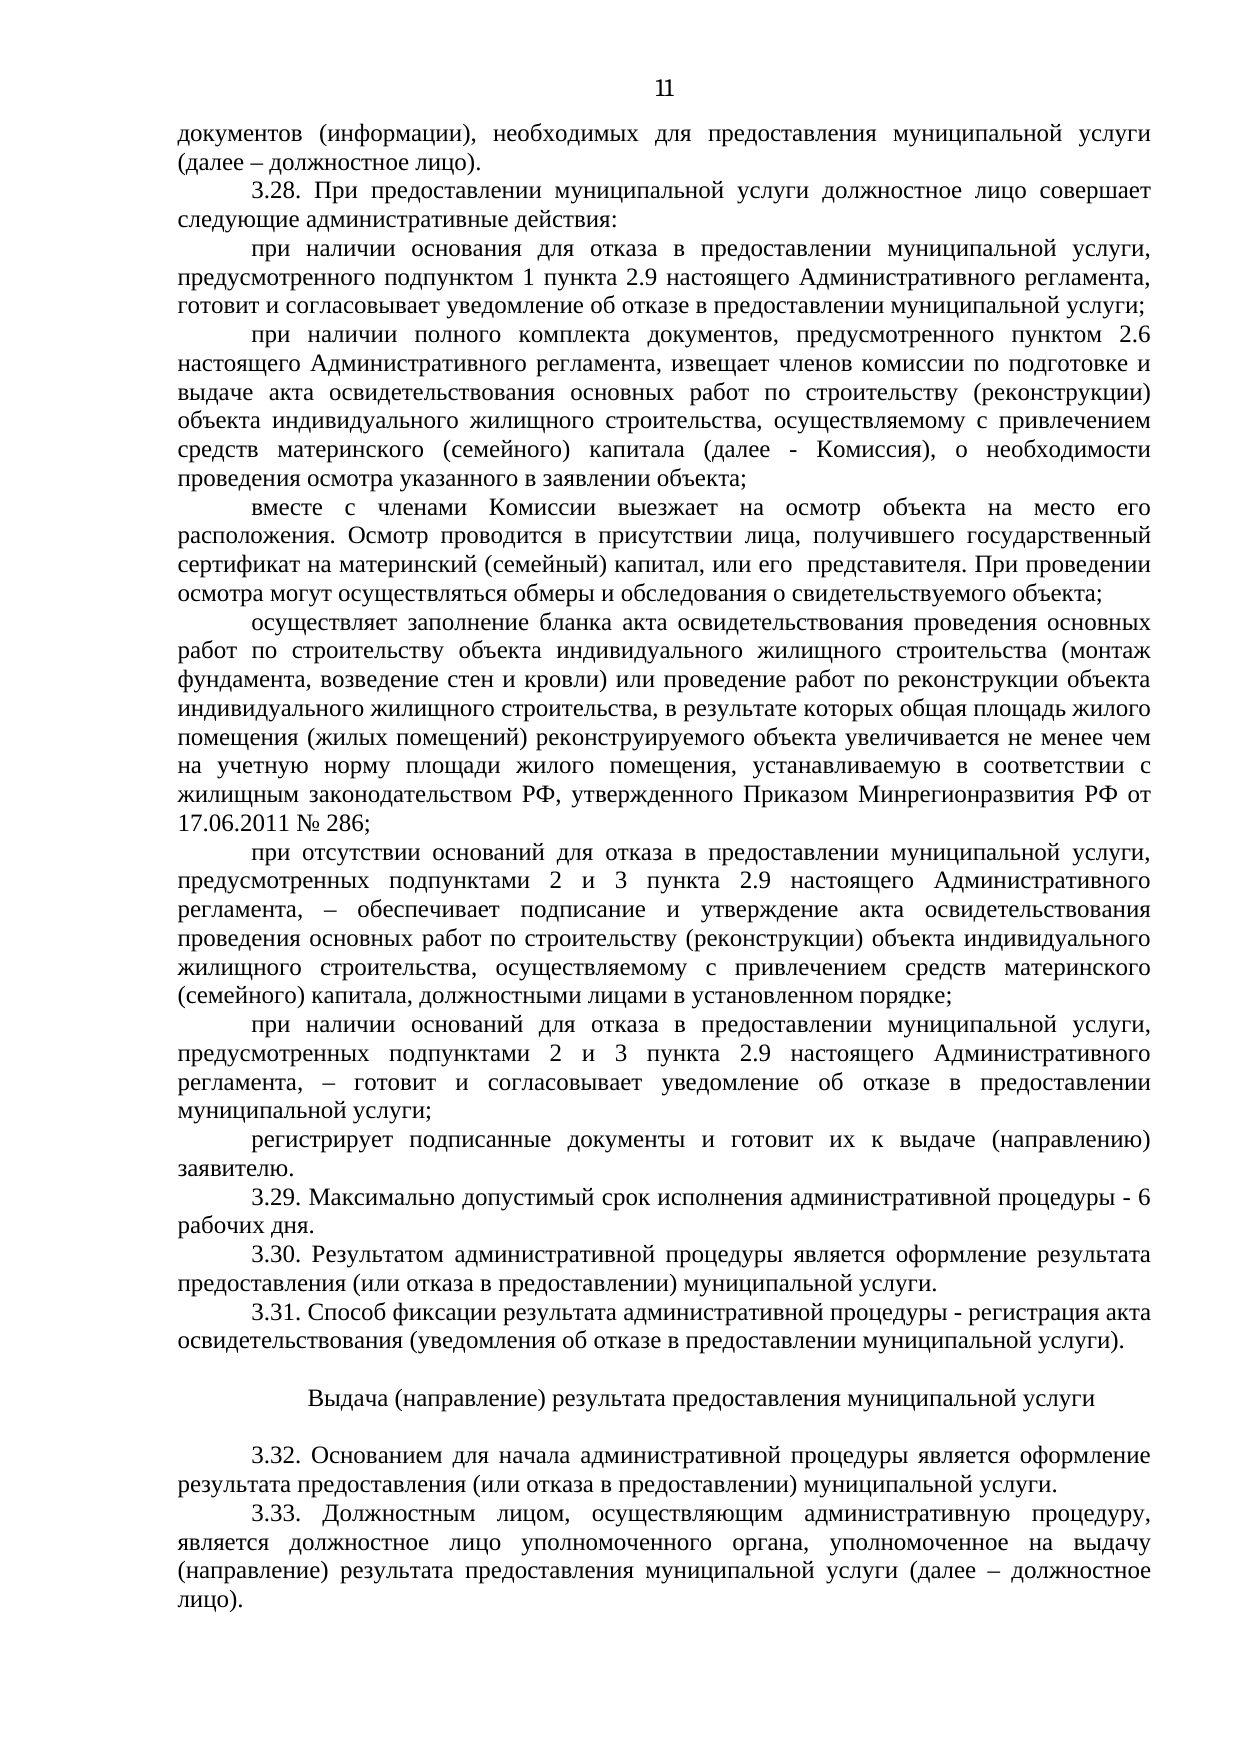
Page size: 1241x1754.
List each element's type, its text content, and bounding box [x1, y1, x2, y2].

text Выдача (направление) результата предоставления муниципальной услуги [177, 1383, 1152, 1412]
text при наличии оснований для отказа в предоставлении муниципальной услуги, предусмотренных подпунктами 2 и 3 пункта 2.9 настоящего Административного регламента, – готовит и согласовывает уведомление об отказе в предоставлении муниципальной услуги; [177, 1009, 1152, 1124]
text осуществляет заполнение бланка акта освидетельствования проведения основных работ по строительству объекта индивидуального жилищного строительства (монтаж фундамента, возведение стен и кровли) или проведение работ по реконструкции объекта индивидуального жилищного строительства, в результате которых общая площадь жилого помещения (жилых помещений) реконструируемого объекта увеличивается не менее чем на учетную норму площади жилого помещения, устанавливаемую в соответствии с жилищным законодательством РФ, утвержденного Приказом Минрегионразвития РФ от 17.06.2011 № 286; [177, 607, 1152, 837]
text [177, 118, 1152, 176]
text 3.30. Результатом административной процедуры является оформление результата предоставления (или отказа в предоставлении) муниципальной услуги. [177, 1239, 1152, 1297]
text 3.29. Максимально допустимый срок исполнения административной процедуры - 6 рабочих дня. [177, 1182, 1152, 1239]
text при наличии полного комплекта документов, предусмотренного пунктом 2.6 настоящего Административного регламента, извещает членов комиссии по подготовке и выдаче акта освидетельствования основных работ по строительству (реконструкции) объекта индивидуального жилищного строительства, осуществляемому с привлечением средств материнского (семейного) капитала (далее - Комиссия), о необходимости проведения осмотра указанного в заявлении объекта; [177, 319, 1152, 492]
text при наличии основания для отказа в предоставлении муниципальной услуги, предусмотренного подпунктом 1 пункта 2.9 настоящего Административного регламента, готовит и согласовывает уведомление об отказе в предоставлении муниципальной услуги; [177, 233, 1152, 319]
text 3.32. Основанием для начала административной процедуры является оформление результата предоставления (или отказа в предоставлении) муниципальной услуги. [177, 1441, 1152, 1498]
text 3.28. При предоставлении муниципальной услуги должностное лицо совершает следующие административные действия: [177, 176, 1152, 233]
text регистрирует подписанные документы и готовит их к выдаче (направлению) заявителю. [177, 1124, 1152, 1182]
text вместе с членами Комиссии выезжает на осмотр объекта на место его расположения. Осмотр проводится в присутствии лица, получившего государственный сертификат на материнский (семейный) капитал, или его представителя. При проведении осмотра могут осуществляться обмеры и обследования о свидетельствуемого объекта; [177, 492, 1152, 607]
text при отсутствии оснований для отказа в предоставлении муниципальной услуги, предусмотренных подпунктами 2 и 3 пункта 2.9 настоящего Административного регламента, – обеспечивает подписание и утверждение акта освидетельствования проведения основных работ по строительству (реконструкции) объекта индивидуального жилищного строительства, осуществляемому с привлечением средств материнского (семейного) капитала, должностными лицами в установленном порядке; [177, 837, 1152, 1009]
text 3.31. Способ фиксации результата административной процедуры - регистрация акта освидетельствования (уведомления об отказе в предоставлении муниципальной услуги). [177, 1297, 1152, 1354]
text 3.33. Должностным лицом, осуществляющим административную процедуру, является должностное лицо уполномоченного органа, уполномоченное на выдачу (направление) результата предоставления муниципальной услуги (далее – должностное лицо). [177, 1498, 1152, 1613]
